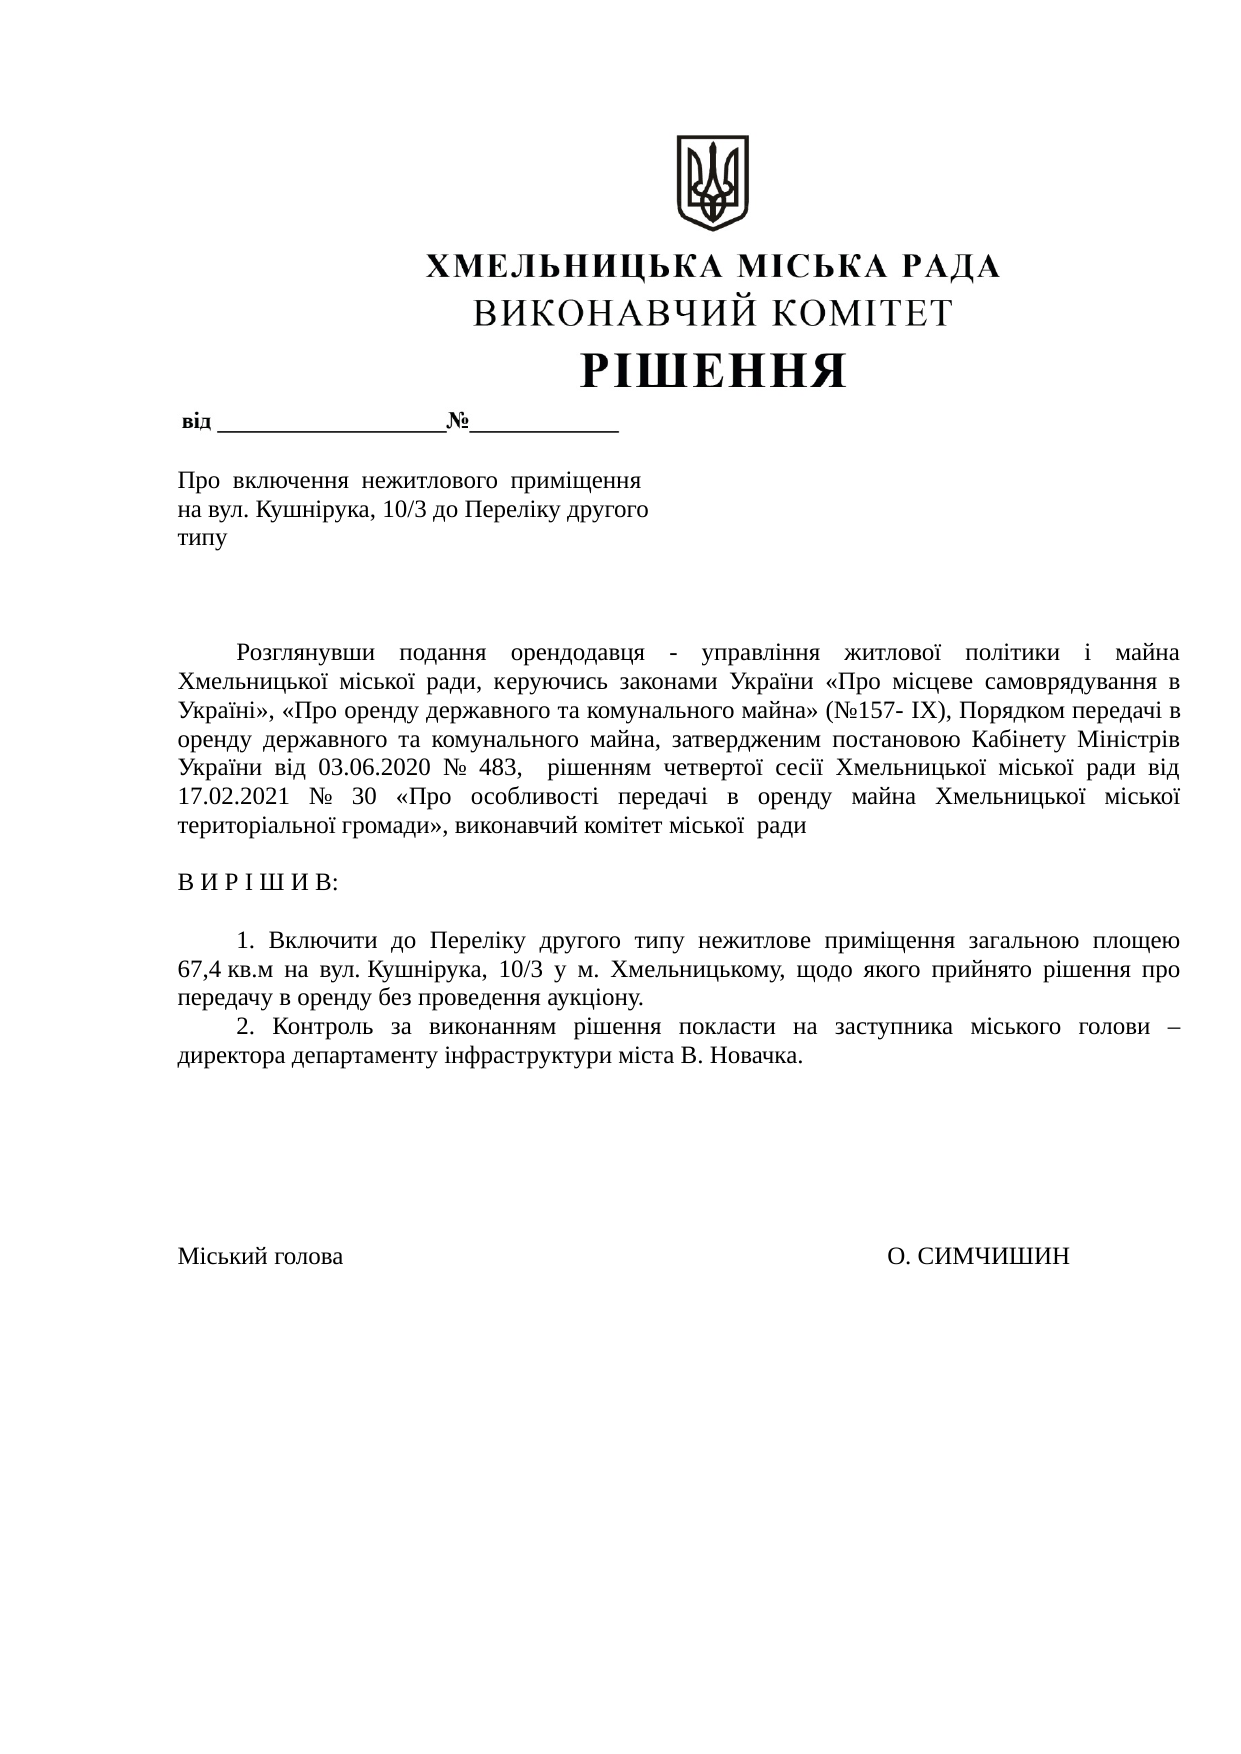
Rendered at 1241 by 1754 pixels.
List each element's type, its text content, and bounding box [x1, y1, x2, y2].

text 2. Контроль за виконанням рішення покласти на заступника міського голови – директора департаменту інфраструктури міста В. Новачка. [177, 1011, 1181, 1069]
text на вул. Кушнірука, 10/3 до Переліку другого [177, 494, 1181, 522]
text типу [177, 522, 1181, 551]
text 1. Включити до Переліку другого типу нежитлове приміщення загальною площею 67,4 кв.м на вул. Кушнірука, 10/3 у м. Хмельницькому, щодо якого прийнято рішення про передачу в оренду без проведення аукціону. [177, 925, 1181, 1011]
text В И Р І Ш И В: [177, 867, 1181, 896]
text Про включення нежитлового приміщення [177, 465, 1181, 494]
picture [177, 132, 1003, 437]
text Розглянувши подання орендодавця - управління житлової політики і майна Хмельницької міської ради, керуючись законами України «Про місцеве самоврядування в Україні», «Про оренду державного та комунального майна» (№157- ІХ), Порядком передачі в оренду державного та комунального майна, затвердженим постановою Кабінету Міністрів України від 03.06.2020 № 483, рішенням четвертої сесії Хмельницької міської ради від 17.02.2021 № 30 «Про особливості передачі в оренду майна Хмельницької міської територіальної громади», виконавчий комітет міської ради [177, 637, 1181, 810]
text Міський голова О. СИМЧИШИН [177, 1241, 1181, 1270]
